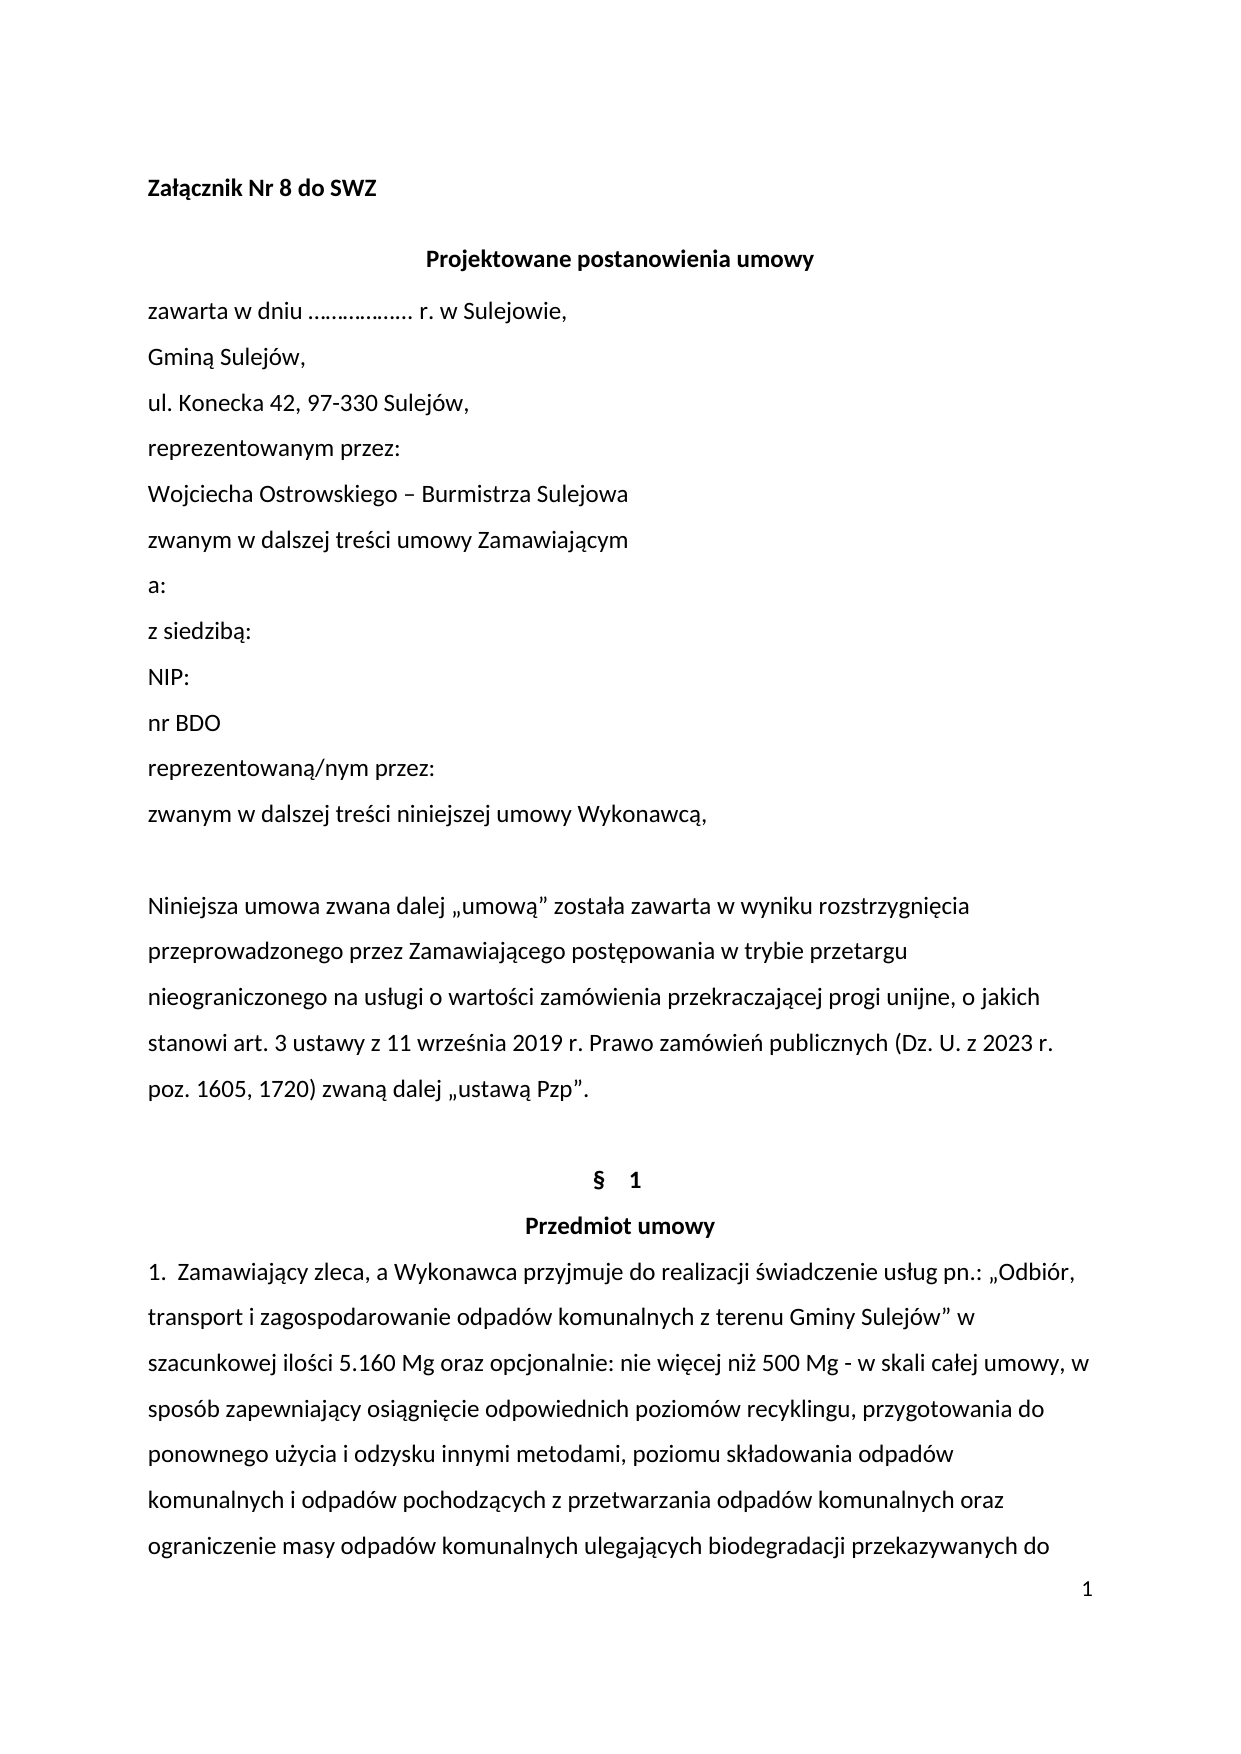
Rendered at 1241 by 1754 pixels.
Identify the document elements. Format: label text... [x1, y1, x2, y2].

text Wojciecha Ostrowskiego – Burmistrza Sulejowa [148, 478, 1093, 509]
text z siedzibą: [148, 615, 1093, 646]
text poz. 1605, 1720) zwaną dalej „ustawą Pzp”. [148, 1073, 1093, 1103]
text zwanym w dalszej treści umowy Zamawiającym [148, 524, 1093, 554]
text NIP: [148, 661, 1093, 692]
text reprezentowanym przez: [148, 432, 1093, 463]
text a: [148, 570, 1093, 600]
text ul. Konecka 42, 97-330 Sulejów, [148, 387, 1093, 417]
text zawarta w dniu ……………... r. w Sulejowie, [148, 295, 1093, 326]
list 1 Przedmiot umowy [148, 1164, 1093, 1240]
subtitle Załącznik Nr 8 do SWZ [148, 173, 1093, 203]
text nr BDO [148, 707, 1093, 737]
text Gminą Sulejów, [148, 341, 1093, 372]
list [148, 1256, 1093, 1561]
text Niniejsza umowa zwana dalej „umową” została zawarta w wyniku rozstrzygnięcia przeprowadzonego przez Zamawiającego postępowania w trybie przetargu nieograniczonego na usługi o wartości zamówienia przekraczającej progi unijne, o jakich stanowi art. 3 ustawy z 11 września 2019 r. Prawo zamówień publicznych (Dz. U. z 2023 r. [148, 890, 1093, 1057]
subtitle Projektowane postanowienia umowy [148, 243, 1093, 274]
text reprezentowaną/nym przez: [148, 753, 1093, 783]
text zwanym w dalszej treści niniejszej umowy Wykonawcą, [148, 798, 1093, 829]
